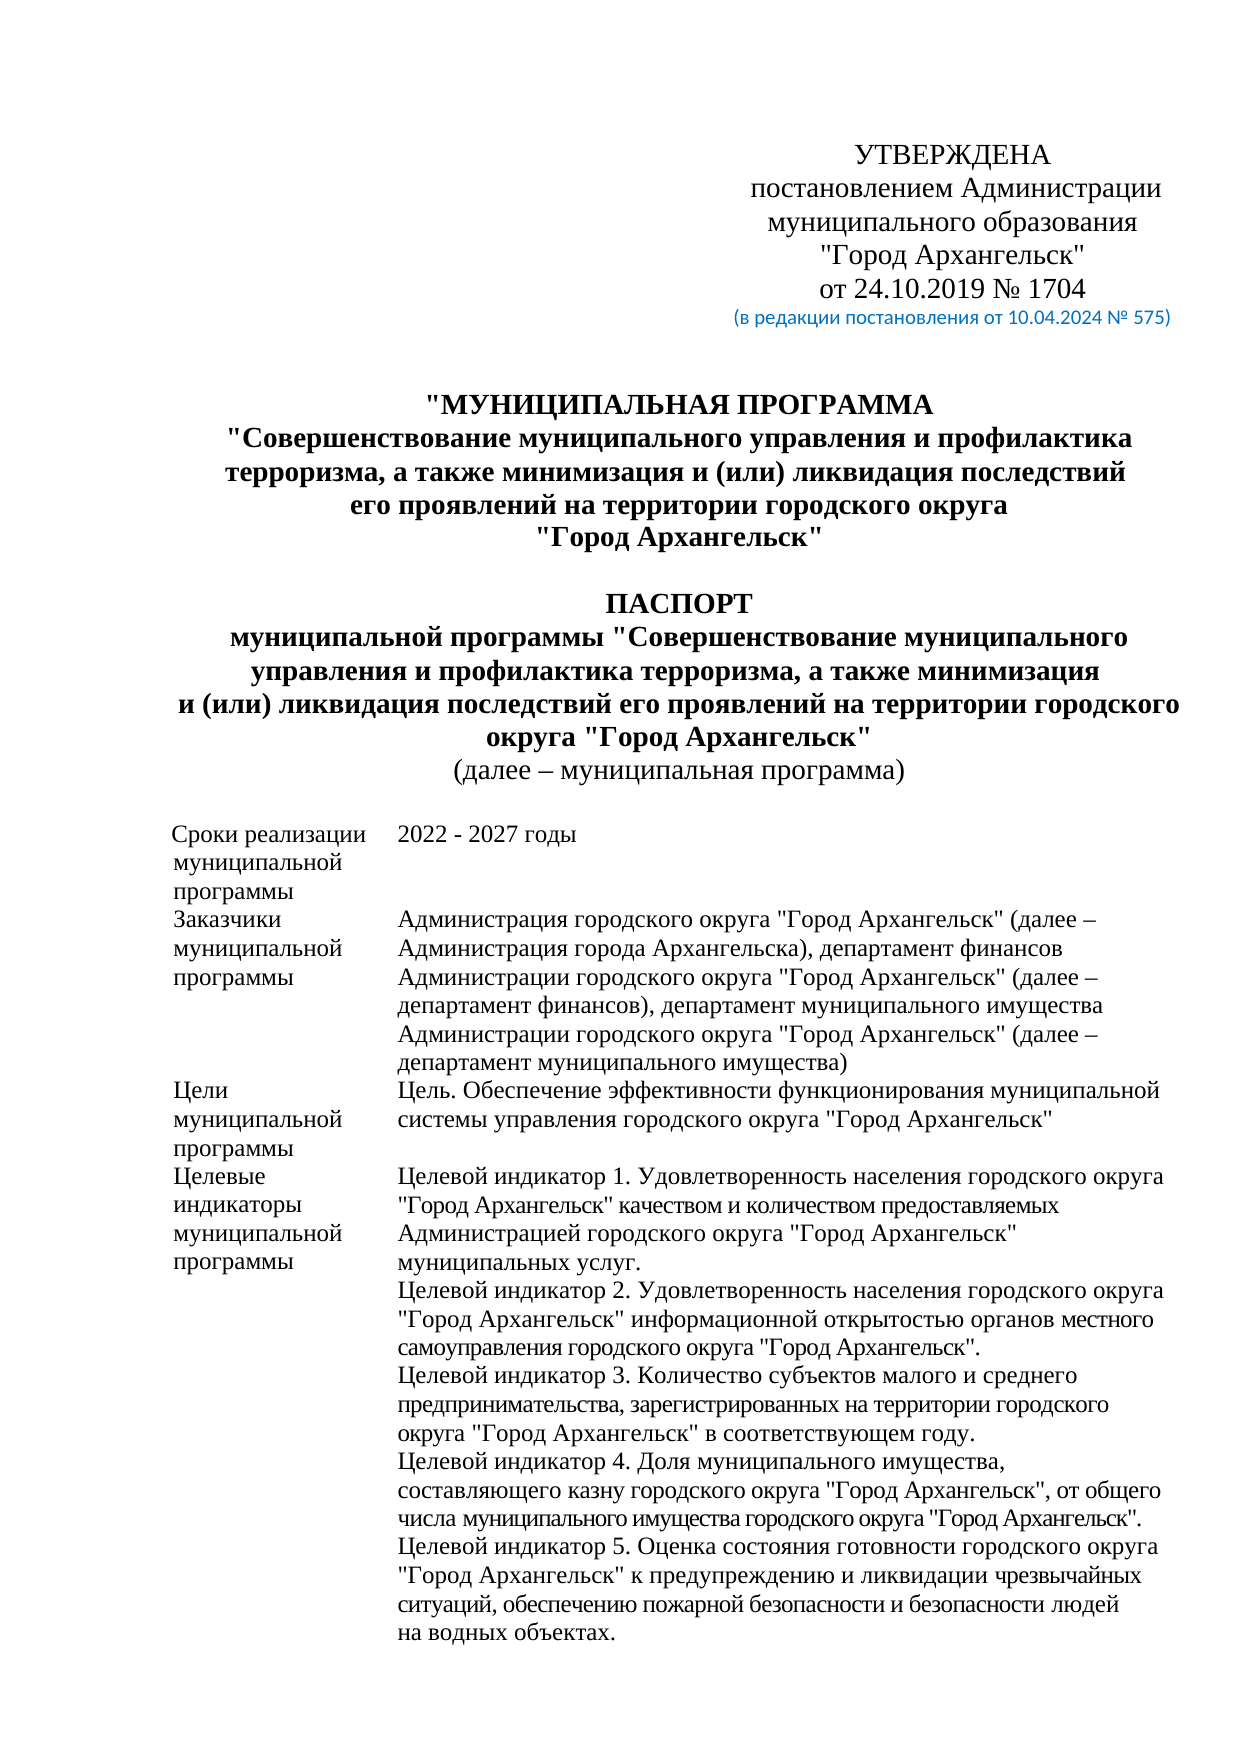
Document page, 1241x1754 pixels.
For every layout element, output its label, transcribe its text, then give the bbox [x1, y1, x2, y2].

text муниципального образования [723, 204, 1181, 237]
text от 24.10.2019 № 1704 [723, 271, 1181, 304]
text "Совершенствование муниципального управления и профилактика терроризма, а также минимизация и (или) ликвидация последствий его проявлений на территории городского округа [177, 421, 1181, 520]
text "Город Архангельск" [177, 520, 1181, 553]
text "МУНИЦИПАЛЬНАЯ ПРОГРАММА [177, 388, 1181, 421]
text (в редакции постановления от 10.04.2024 № 575) [723, 304, 1181, 330]
table_cell Цель. Обеспечение эффективности функционирования муниципальной системы управления городского округа "Город Архангельск" [386, 1076, 1185, 1161]
text постановлением Администрации [723, 170, 1181, 204]
text (далее – муниципальная программа) [177, 753, 1181, 786]
table_cell Заказчики муниципальной программы [173, 905, 386, 1076]
text ПАСПОРТ [177, 587, 1181, 620]
table_header 2022 - 2027 годы [386, 819, 1185, 905]
text "Город Архангельск" [723, 237, 1181, 271]
table_cell Цели муниципальной программы [173, 1076, 386, 1161]
text УТВЕРЖДЕНА [723, 137, 1181, 170]
table_cell Целевые индикаторы муниципальной программы [173, 1161, 386, 1646]
table_cell Администрация городского округа "Город Архангельск" (далее – Администрация города Архангельска), департамент финансов Администрации городского округа "Город Архангельск" (далее – департамент финансов), департамент муниципального имущества Администрации городского округа "Город Архангельск" (далее – департамент муниципального имущества) [386, 905, 1185, 1076]
table_header Сроки реализации муниципальной программы [173, 819, 386, 905]
text муниципальной программы "Совершенствование муниципального управления и профилактика терроризма, а также минимизация и (или) ликвидация последствий его проявлений на территории городского округа "Город Архангельск" [177, 620, 1181, 753]
